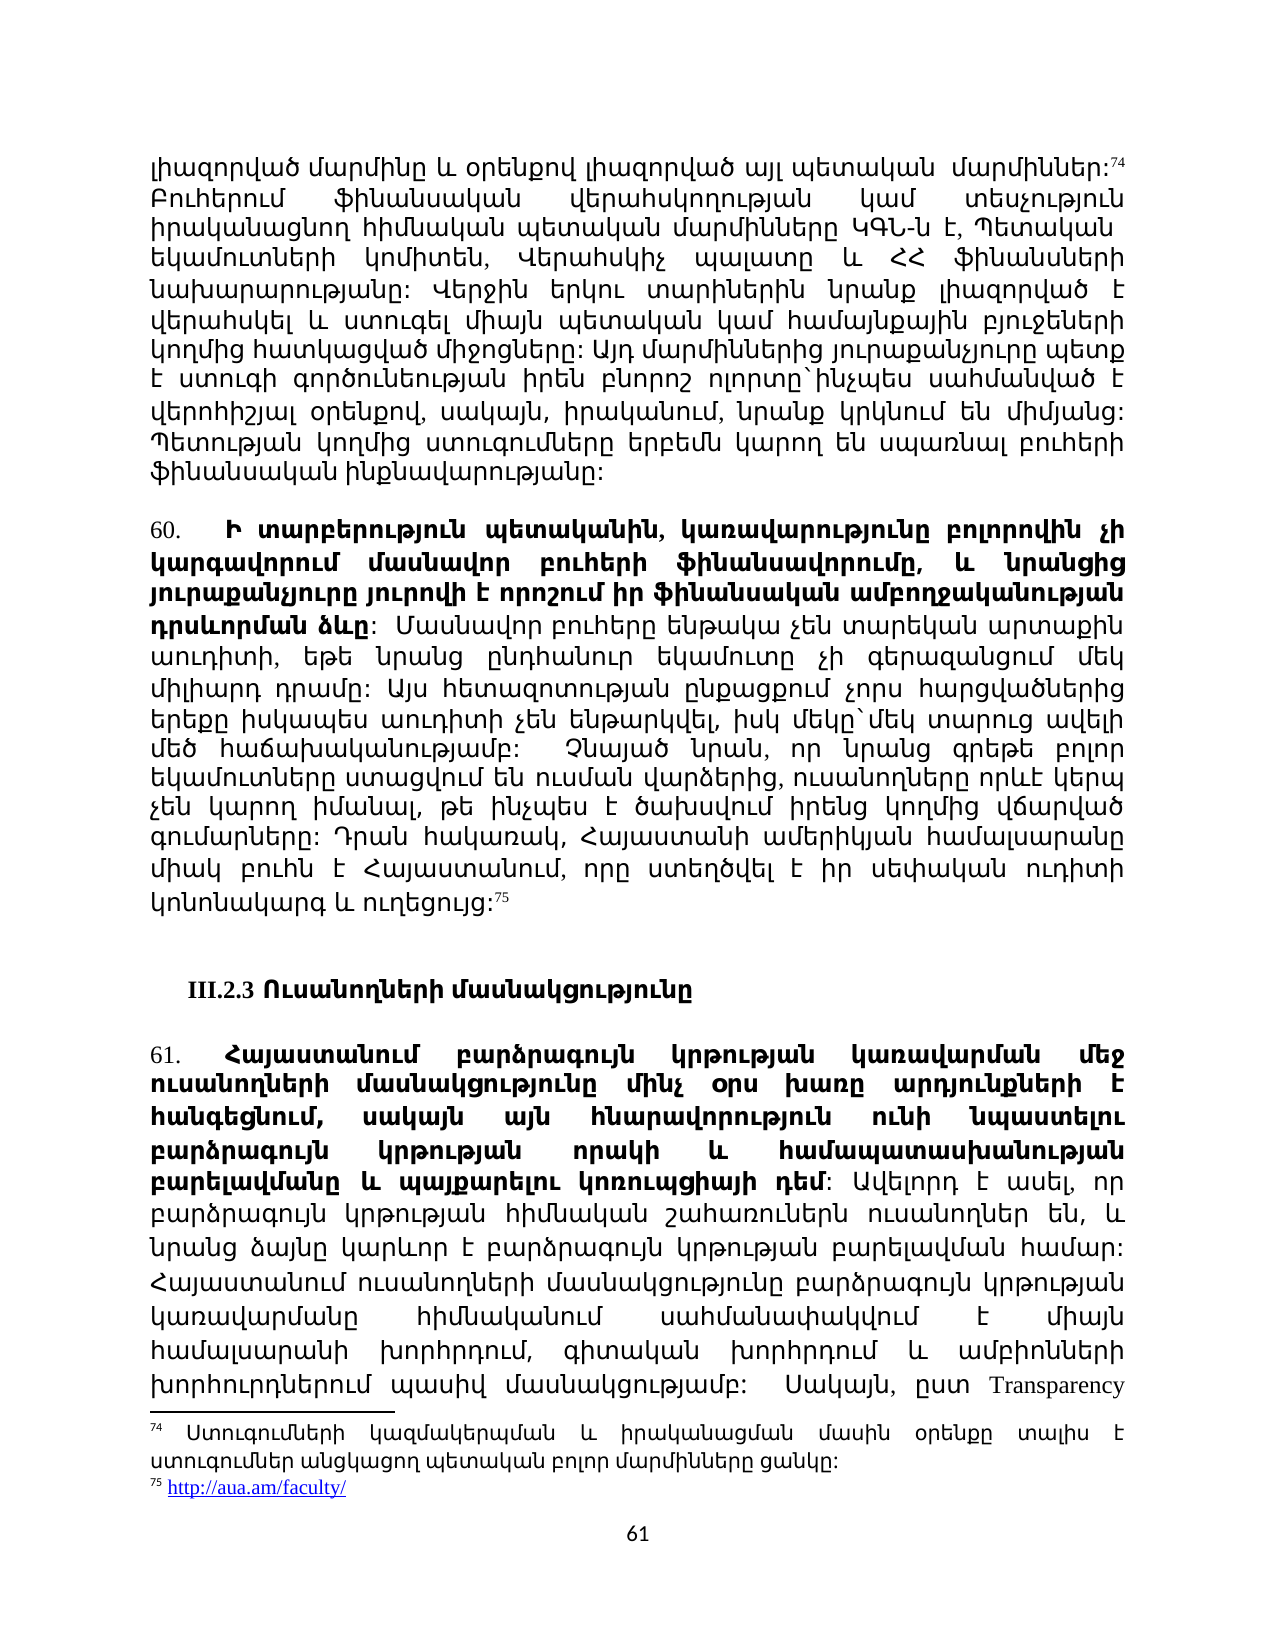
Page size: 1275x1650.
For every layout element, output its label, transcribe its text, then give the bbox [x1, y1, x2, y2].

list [150, 150, 1125, 486]
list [150, 1040, 1125, 1400]
list Ի տարբերություն պետականին, կառավարությունը բոլորովին չի կարգավորում մասնավոր բուհերի ֆինանսավորումը, և նրանցից յուրաքանչյուրը յուրովի է որոշում իր ֆինանսական ամբողջականության դրսևորման ձևը: Մասնավոր բուհերը ենթակա չեն տարեկան արտաքին աուդիտի, եթե նրանց ընդհանուր եկամուտը չի գերազանցում մեկ միլիարդ դրամը: Այս հետազոտության ընքացքում չորս հարցվածներից երեքը իսկապես աուդիտի չեն ենթարկվել, իսկ մեկը`մեկ տարուց ավելի մեծ հաճախականությամբ: Չնայած նրան, որ նրանց գրեթե բոլոր եկամուտները ստացվում են ուսման վարձերից, ուսանողները որևէ կերպ չեն կարող իմանալ, թե ինչպես է ծախսվում իրենց կողմից վճարված գումարները: Դրան հակառակ, Հայաստանի ամերիկյան համալսարանը միակ բուհն է Հայաստանում, որը ստեղծվել է իր սեփական ուդիտի կոնոնակարգ և ուղեցույց: [150, 515, 1125, 919]
subtitle Ուսանողների մասնակցությունը [187, 972, 1125, 1006]
